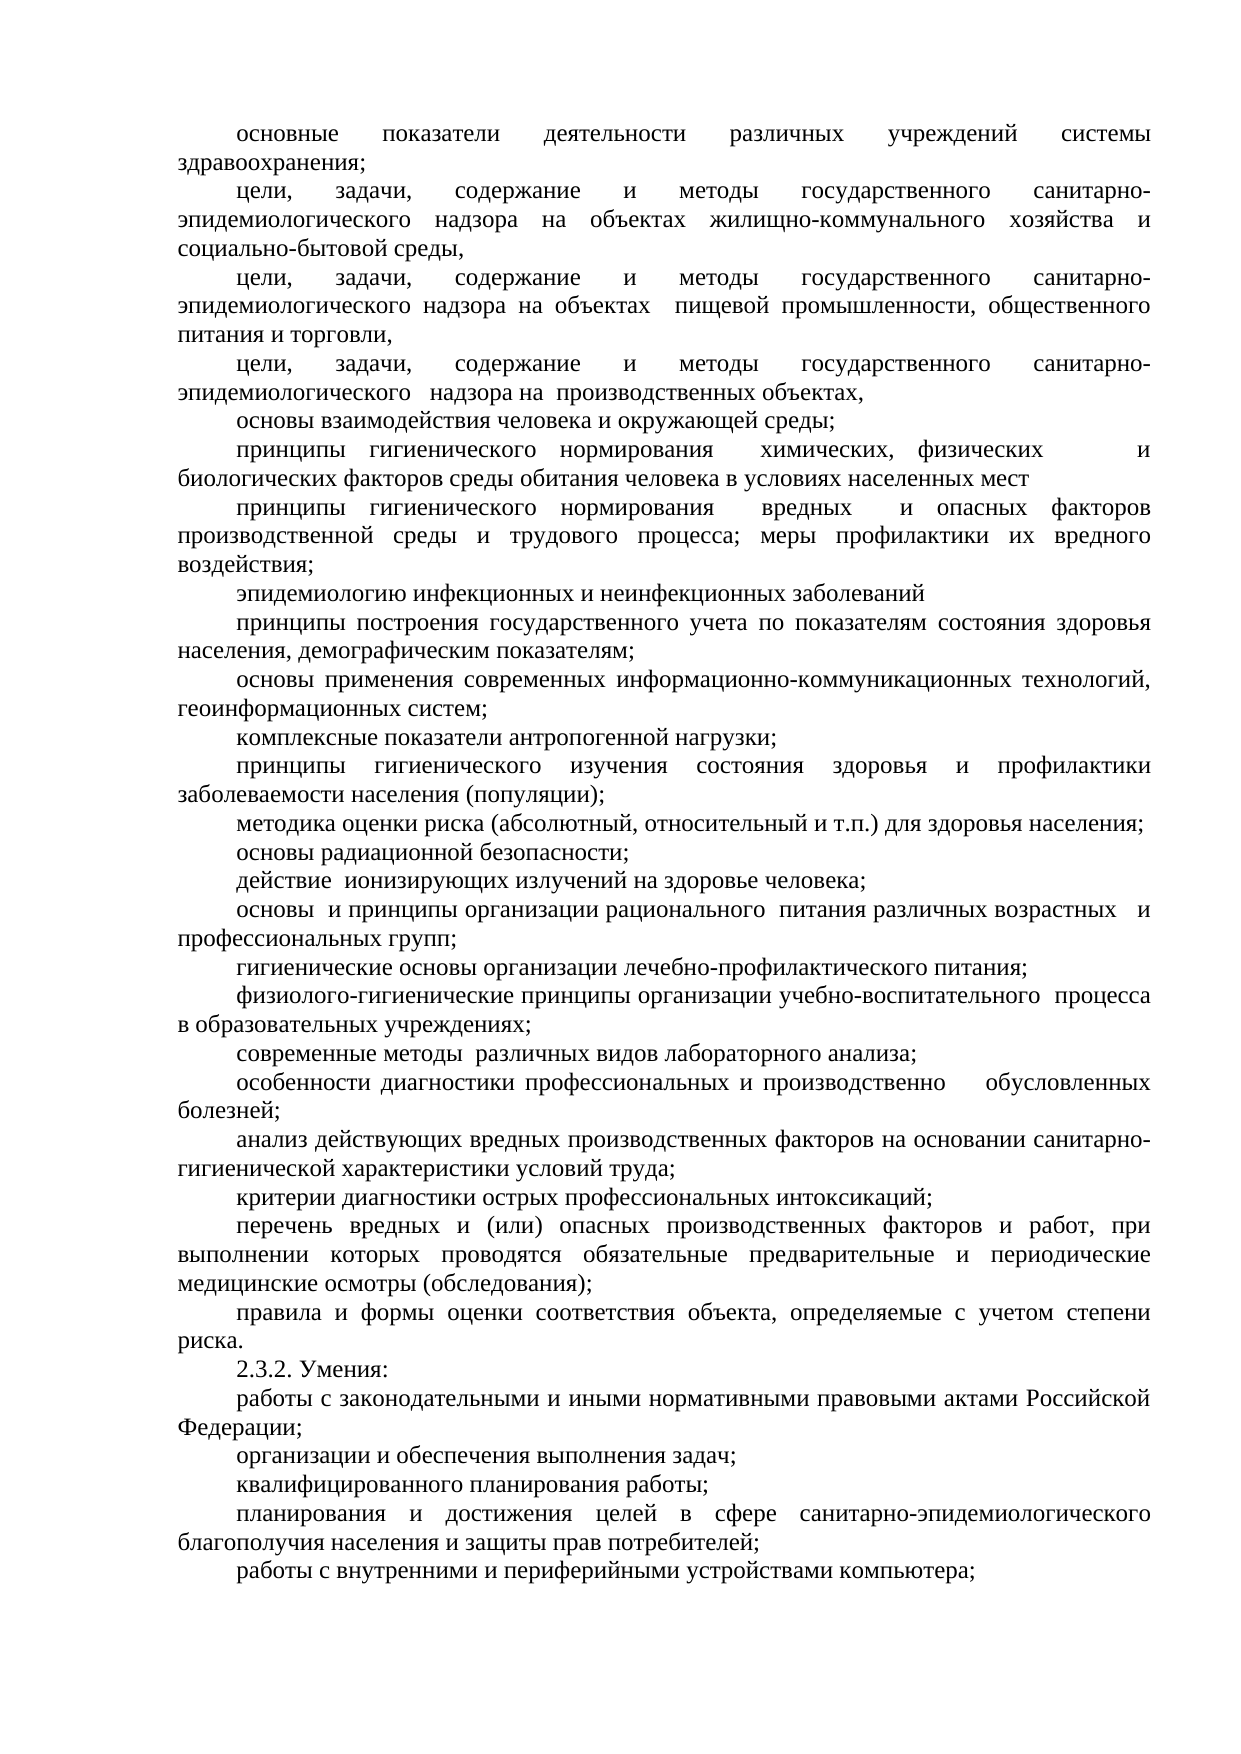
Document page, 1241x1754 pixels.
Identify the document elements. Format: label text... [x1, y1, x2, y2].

text организации и обеспечения выполнения задач; [177, 1441, 1152, 1469]
text основы взаимодействия человека и окружающей среды; [177, 406, 1152, 434]
text физиолого-гигиенические принципы организации учебно-воспитательного процесса в образовательных учреждениях; [177, 981, 1152, 1038]
text принципы построения государственного учета по показателям состояния здоровья населения, демографическим показателям; [177, 607, 1152, 664]
text основы и принципы организации рационального питания различных возрастных и профессиональных групп; [177, 894, 1152, 952]
text критерии диагностики острых профессиональных интоксикаций; [177, 1182, 1152, 1211]
text основы радиационной безопасности; [177, 837, 1152, 866]
text современные методы различных видов лабораторного анализа; [177, 1038, 1152, 1067]
text цели, задачи, содержание и методы государственного санитарно-эпидемиологического надзора на объектах жилищно-коммунального хозяйства и социально-бытовой среды, [177, 176, 1152, 262]
text принципы гигиенического нормирования химических, физических и биологических факторов среды обитания человека в условиях населенных мест [177, 434, 1152, 492]
text принципы гигиенического изучения состояния здоровья и профилактики заболеваемости населения (популяции); [177, 751, 1152, 808]
text действие ионизирующих излучений на здоровье человека; [177, 866, 1152, 894]
text правила и формы оценки соответствия объекта, определяемые с учетом степени риска. [177, 1297, 1152, 1354]
text комплексные показатели антропогенной нагрузки; [177, 722, 1152, 751]
text планирования и достижения целей в сфере санитарно-эпидемиологического благополучия населения и защиты прав потребителей; [177, 1498, 1152, 1556]
text цели, задачи, содержание и методы государственного санитарно-эпидемиологического надзора на объектах пищевой промышленности, общественного питания и торговли, [177, 262, 1152, 348]
text работы с внутренними и периферийными устройствами компьютера; [177, 1556, 1152, 1584]
text работы с законодательными и иными нормативными правовыми актами Российской Федерации; [177, 1383, 1152, 1441]
text гигиенические основы организации лечебно-профилактического питания; [177, 952, 1152, 981]
text анализ действующих вредных производственных факторов на основании санитарно-гигиенической характеристики условий труда; [177, 1124, 1152, 1182]
text цели, задачи, содержание и методы государственного санитарно-эпидемиологического надзора на производственных объектах, [177, 348, 1152, 406]
text эпидемиологию инфекционных и неинфекционных заболеваний [177, 578, 1152, 607]
text 2.3.2. Умения: [177, 1354, 1152, 1383]
text особенности диагностики профессиональных и производственно обусловленных болезней; [177, 1067, 1152, 1124]
text принципы гигиенического нормирования вредных и опасных факторов производственной среды и трудового процесса; меры профилактики их вредного воздействия; [177, 492, 1152, 578]
text методика оценки риска (абсолютный, относительный и т.п.) для здоровья населения; [177, 808, 1152, 837]
text квалифицированного планирования работы; [177, 1469, 1152, 1498]
text перечень вредных и (или) опасных производственных факторов и работ, при выполнении которых проводятся обязательные предварительные и периодические медицинские осмотры (обследования); [177, 1211, 1152, 1297]
text основы применения современных информационно-коммуникационных технологий, геоинформационных систем; [177, 664, 1152, 722]
text основные показатели деятельности различных учреждений системы здравоохранения; [177, 118, 1152, 176]
